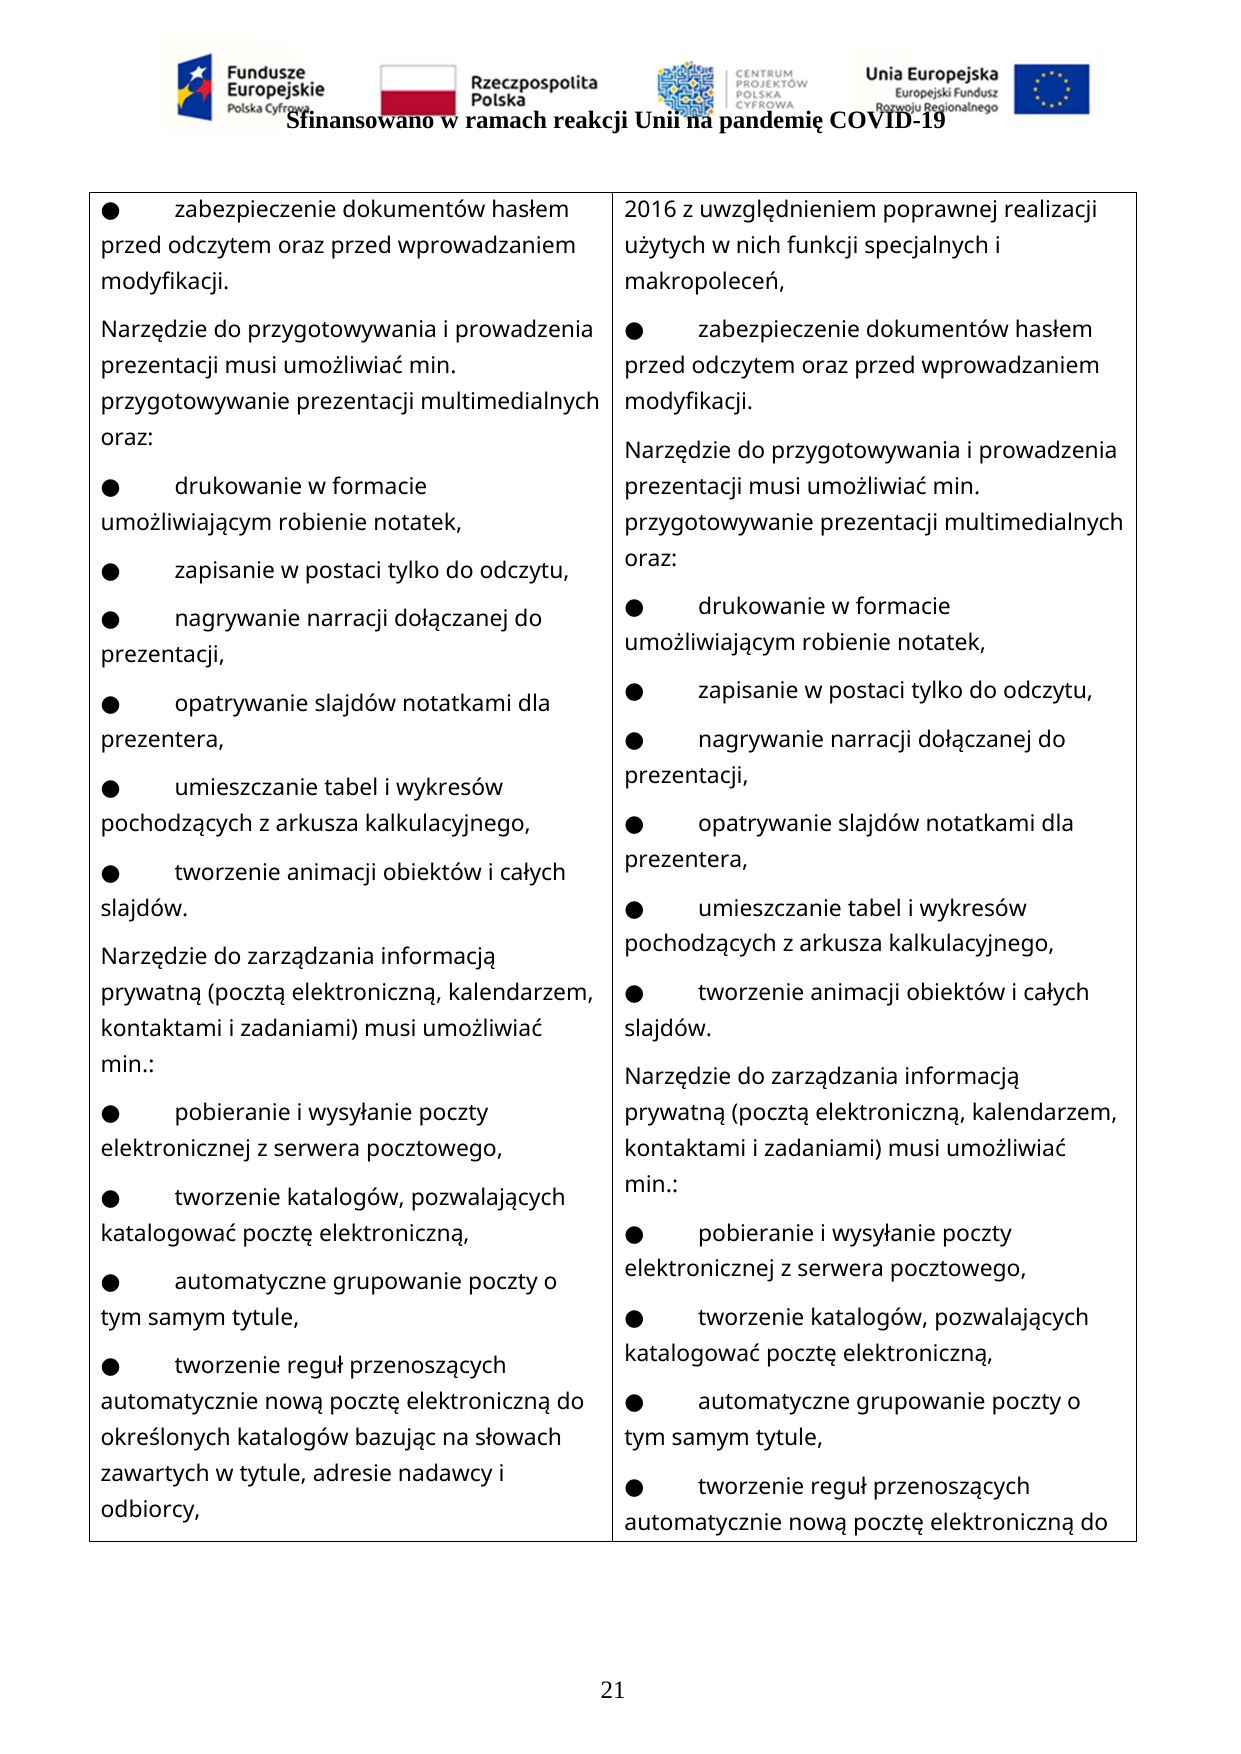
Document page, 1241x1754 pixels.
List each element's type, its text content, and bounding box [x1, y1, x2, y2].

picture [160, 36, 1106, 144]
